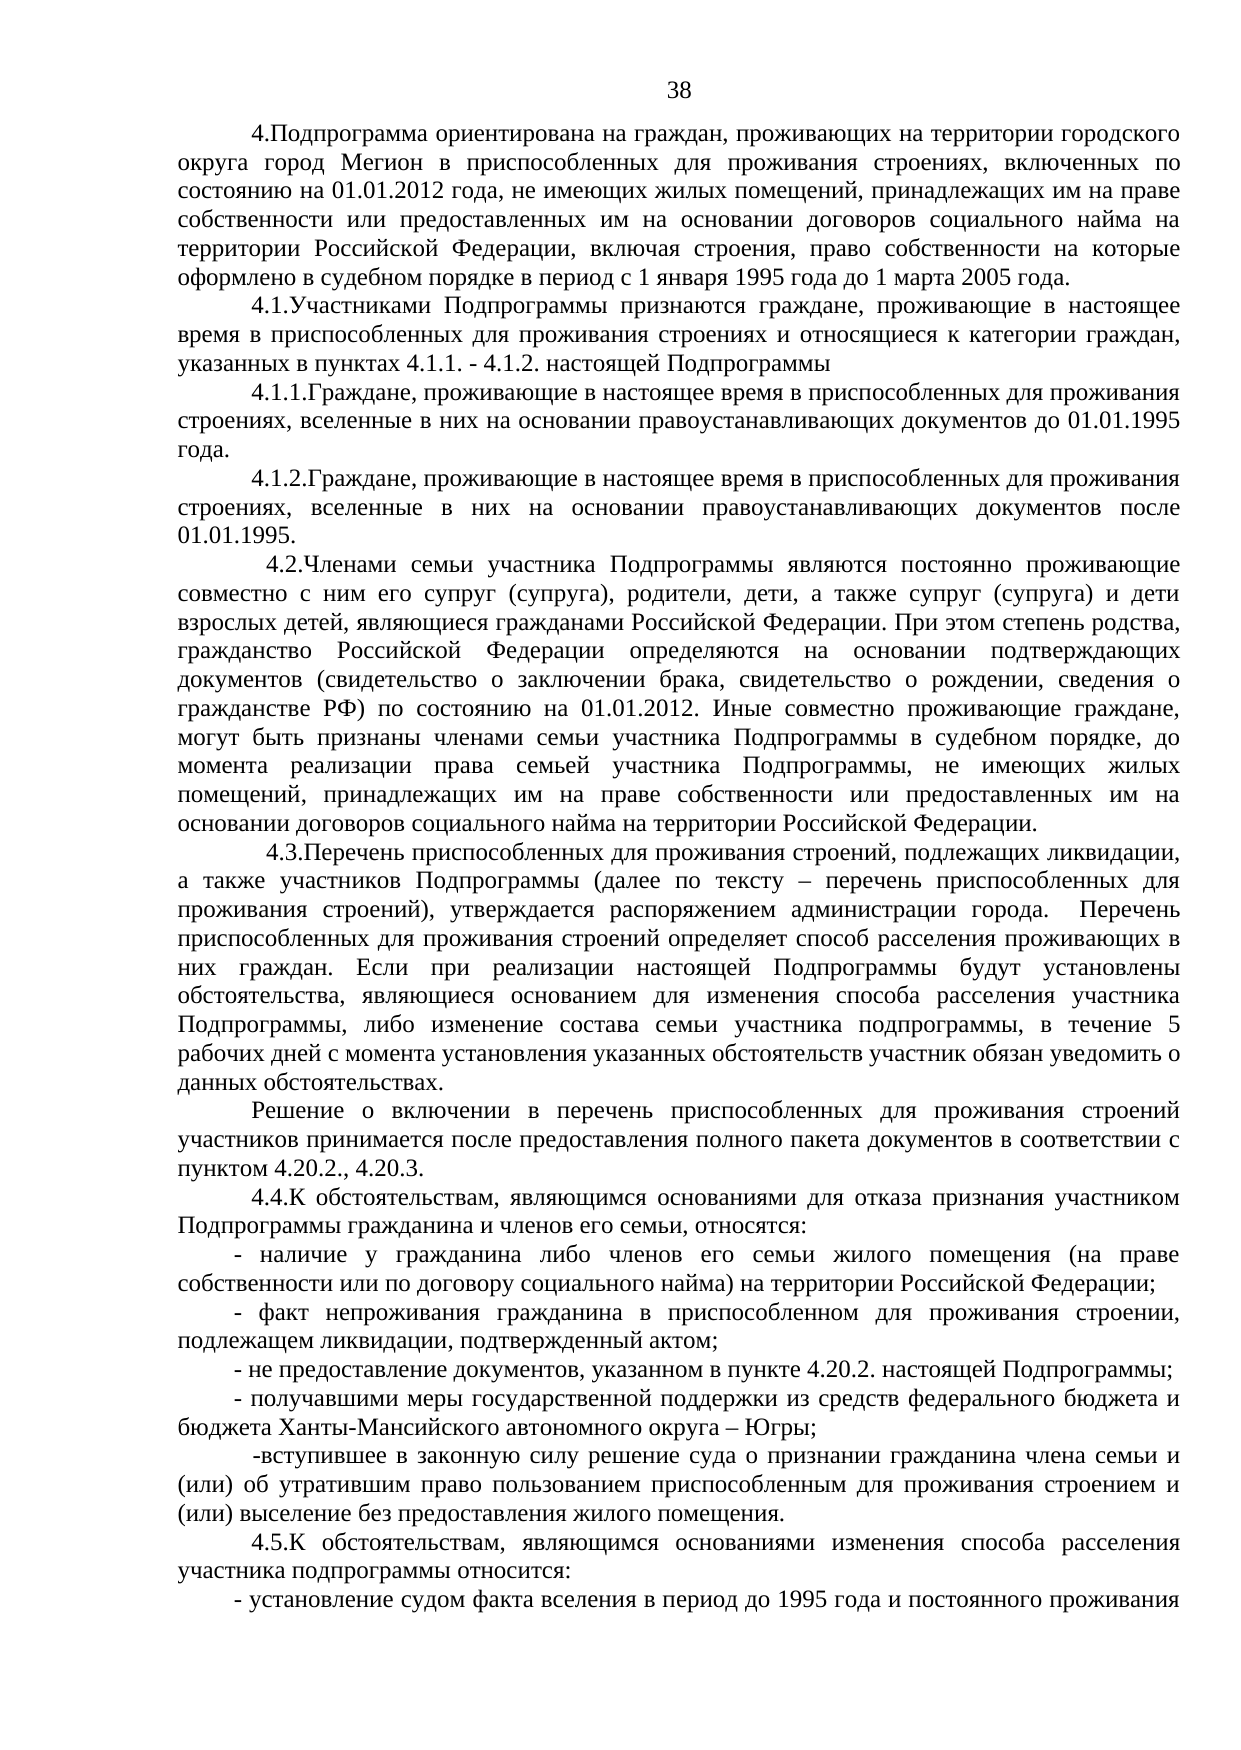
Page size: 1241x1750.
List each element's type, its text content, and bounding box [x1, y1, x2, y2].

text 4.2.Членами семьи участника Подпрограммы являются постоянно проживающие совместно с ним его супруг (супруга), родители, дети, а также супруг (супруга) и дети взрослых детей, являющиеся гражданами Российской Федерации. При этом степень родства, гражданство Российской Федерации определяются на основании подтверждающих документов (свидетельство о заключении брака, свидетельство о рождении, сведения о гражданстве РФ) по состоянию на 01.01.2012. Иные совместно проживающие граждане, могут быть признаны членами семьи участника Подпрограммы в судебном порядке, до момента реализации права семьей участника Подпрограммы, не имеющих жилых помещений, принадлежащих им на праве собственности или предоставленных им на основании договоров социального найма на территории Российской Федерации. [177, 549, 1181, 837]
text - факт непроживания гражданина в приспособленном для проживания строении, подлежащем ликвидации, подтвержденный актом; [177, 1297, 1181, 1354]
text -вступившее в законную силу решение суда о признании гражданина члена семьи и (или) об утратившим право пользованием приспособленным для проживания строением и (или) выселение без предоставления жилого помещения. [177, 1441, 1181, 1527]
text 4.1.Участниками Подпрограммы признаются граждане, проживающие в настоящее время в приспособленных для проживания строениях и относящиеся к категории граждан, указанных в пунктах 4.1.1. - 4.1.2. настоящей Подпрограммы [177, 291, 1181, 377]
text 4.1.2.Граждане, проживающие в настоящее время в приспособленных для проживания строениях, вселенные в них на основании правоустанавливающих документов после 01.01.1995. [177, 463, 1181, 549]
text 4.1.1.Граждане, проживающие в настоящее время в приспособленных для проживания строениях, вселенные в них на основании правоустанавливающих документов до 01.01.1995 года. [177, 377, 1181, 463]
text Решение о включении в перечень приспособленных для проживания строений участников принимается после предоставления полного пакета документов в соответствии с пунктом 4.20.2., 4.20.3. [177, 1096, 1181, 1182]
text 4.3.Перечень приспособленных для проживания строений, подлежащих ликвидации, а также участников Подпрограммы (далее по тексту – перечень приспособленных для проживания строений), утверждается распоряжением администрации города. Перечень приспособленных для проживания строений определяет способ расселения проживающих в них граждан. Если при реализации настоящей Подпрограммы будут установлены обстоятельства, являющиеся основанием для изменения способа расселения участника Подпрограммы, либо изменение состава семьи участника подпрограммы, в течение 5 рабочих дней с момента установления указанных обстоятельств участник обязан уведомить о данных обстоятельствах. [177, 837, 1181, 1096]
text - не предоставление документов, указанном в пункте 4.20.2. настоящей Подпрограммы; [177, 1354, 1181, 1383]
text 4.Подпрограмма ориентирована на граждан, проживающих на территории городского округа город Мегион в приспособленных для проживания строениях, включенных по состоянию на 01.01.2012 года, не имеющих жилых помещений, принадлежащих им на праве собственности или предоставленных им на основании договоров социального найма на территории Российской Федерации, включая строения, право собственности на которые оформлено в судебном порядке в период с 1 января 1995 года до 1 марта 2005 года. [177, 118, 1181, 291]
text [177, 1584, 1181, 1613]
text - получавшими меры государственной поддержки из средств федерального бюджета и бюджета Ханты-Мансийского автономного округа – Югры; [177, 1383, 1181, 1441]
text 4.4.К обстоятельствам, являющимся основаниями для отказа признания участником Подпрограммы гражданина и членов его семьи, относятся: [177, 1182, 1181, 1239]
text - наличие у гражданина либо членов его семьи жилого помещения (на праве собственности или по договору социального найма) на территории Российской Федерации; [177, 1239, 1181, 1297]
text 4.5.К обстоятельствам, являющимся основаниями изменения способа расселения участника подпрограммы относится: [177, 1527, 1181, 1584]
